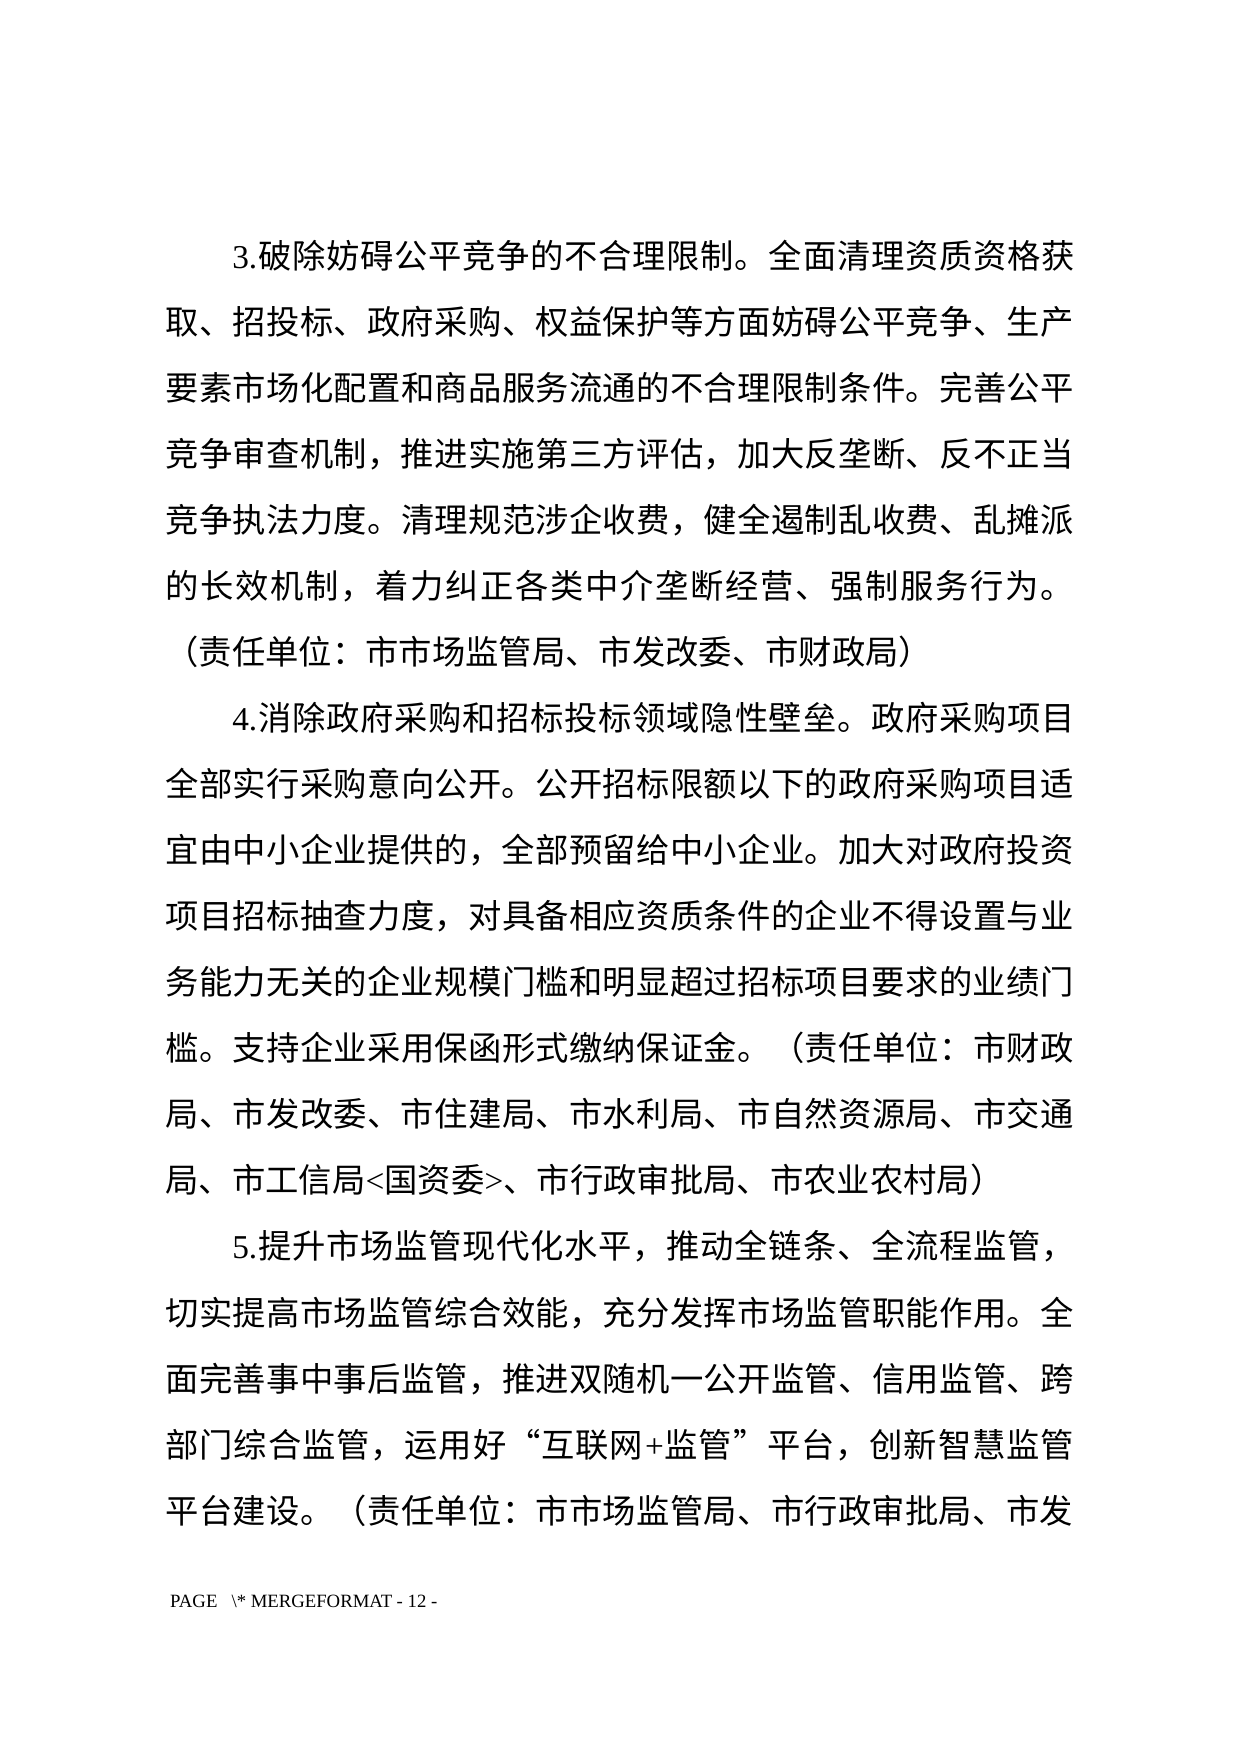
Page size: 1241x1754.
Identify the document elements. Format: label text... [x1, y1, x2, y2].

text 4.消除政府采购和招标投标领域隐性壁垒。政府采购项目全部实行采购意向公开。公开招标限额以下的政府采购项目适宜由中小企业提供的，全部预留给中小企业。加大对政府投资项目招标抽查力度，对具备相应资质条件的企业不得设置与业务能力无关的企业规模门槛和明显超过招标项目要求的业绩门槛。支持企业采用保函形式缴纳保证金。（责任单位：市财政局、市发改委、市住建局、市水利局、市自然资源局、市交通局、市工信局<国资委>、市行政审批局、市农业农村局） [165, 683, 1075, 1211]
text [165, 1211, 1075, 1542]
text 3.破除妨碍公平竞争的不合理限制。全面清理资质资格获取、招投标、政府采购、权益保护等方面妨碍公平竞争、生产要素市场化配置和商品服务流通的不合理限制条件。完善公平竞争审查机制，推进实施第三方评估，加大反垄断、反不正当竞争执法力度。清理规范涉企收费，健全遏制乱收费、乱摊派的长效机制，着力纠正各类中介垄断经营、强制服务行为。（责任单位：市市场监管局、市发改委、市财政局） [165, 221, 1075, 683]
